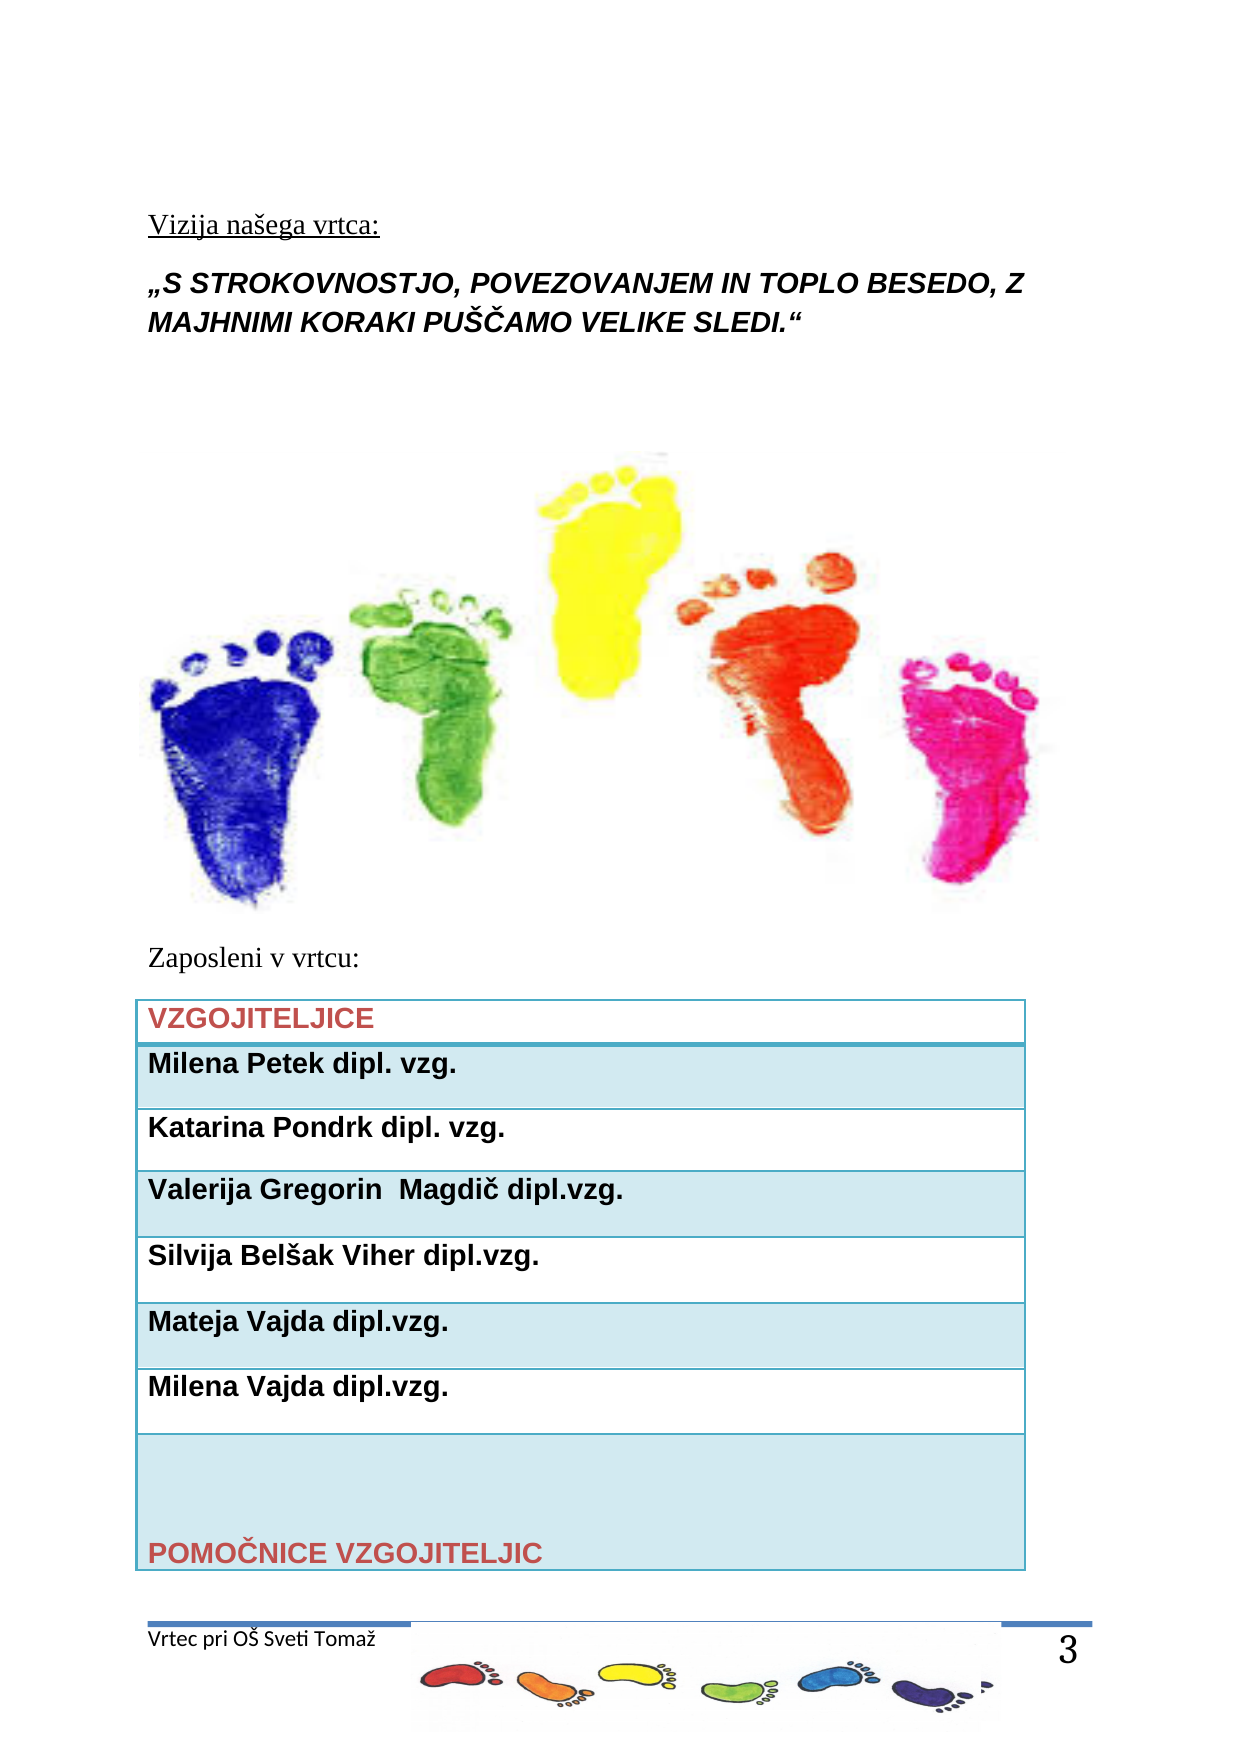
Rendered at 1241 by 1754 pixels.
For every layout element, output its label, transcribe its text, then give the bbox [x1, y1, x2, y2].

text Vizija našega vrtca: [148, 207, 1093, 241]
picture [139, 451, 1066, 914]
table_cell Mateja Vajda dipl.vzg. [138, 1304, 1024, 1367]
table_header VZGOJITELJICE [138, 1001, 1024, 1042]
table_cell Silvija Belšak Viher dipl.vzg. [138, 1238, 1024, 1302]
table_cell Milena Vajda dipl.vzg. [138, 1370, 1024, 1433]
table_cell Valerija Gregorin Magdič dipl.vzg. [138, 1172, 1024, 1236]
table_cell Katarina Pondrk dipl. vzg. [138, 1110, 1024, 1170]
picture [410, 1622, 1002, 1732]
table_cell POMOČNICE VZGOJITELJIC [138, 1435, 1024, 1569]
text Zaposleni v vrtcu: [148, 593, 1093, 973]
text „S STROKOVNOSTJO, POVEZOVANJEM IN TOPLO BESEDO, Z MAJHNIMI KORAKI PUŠČAMO VELIKE SLEDI.“ [148, 266, 1093, 338]
table_cell Milena Petek dipl. vzg. [138, 1047, 1024, 1107]
